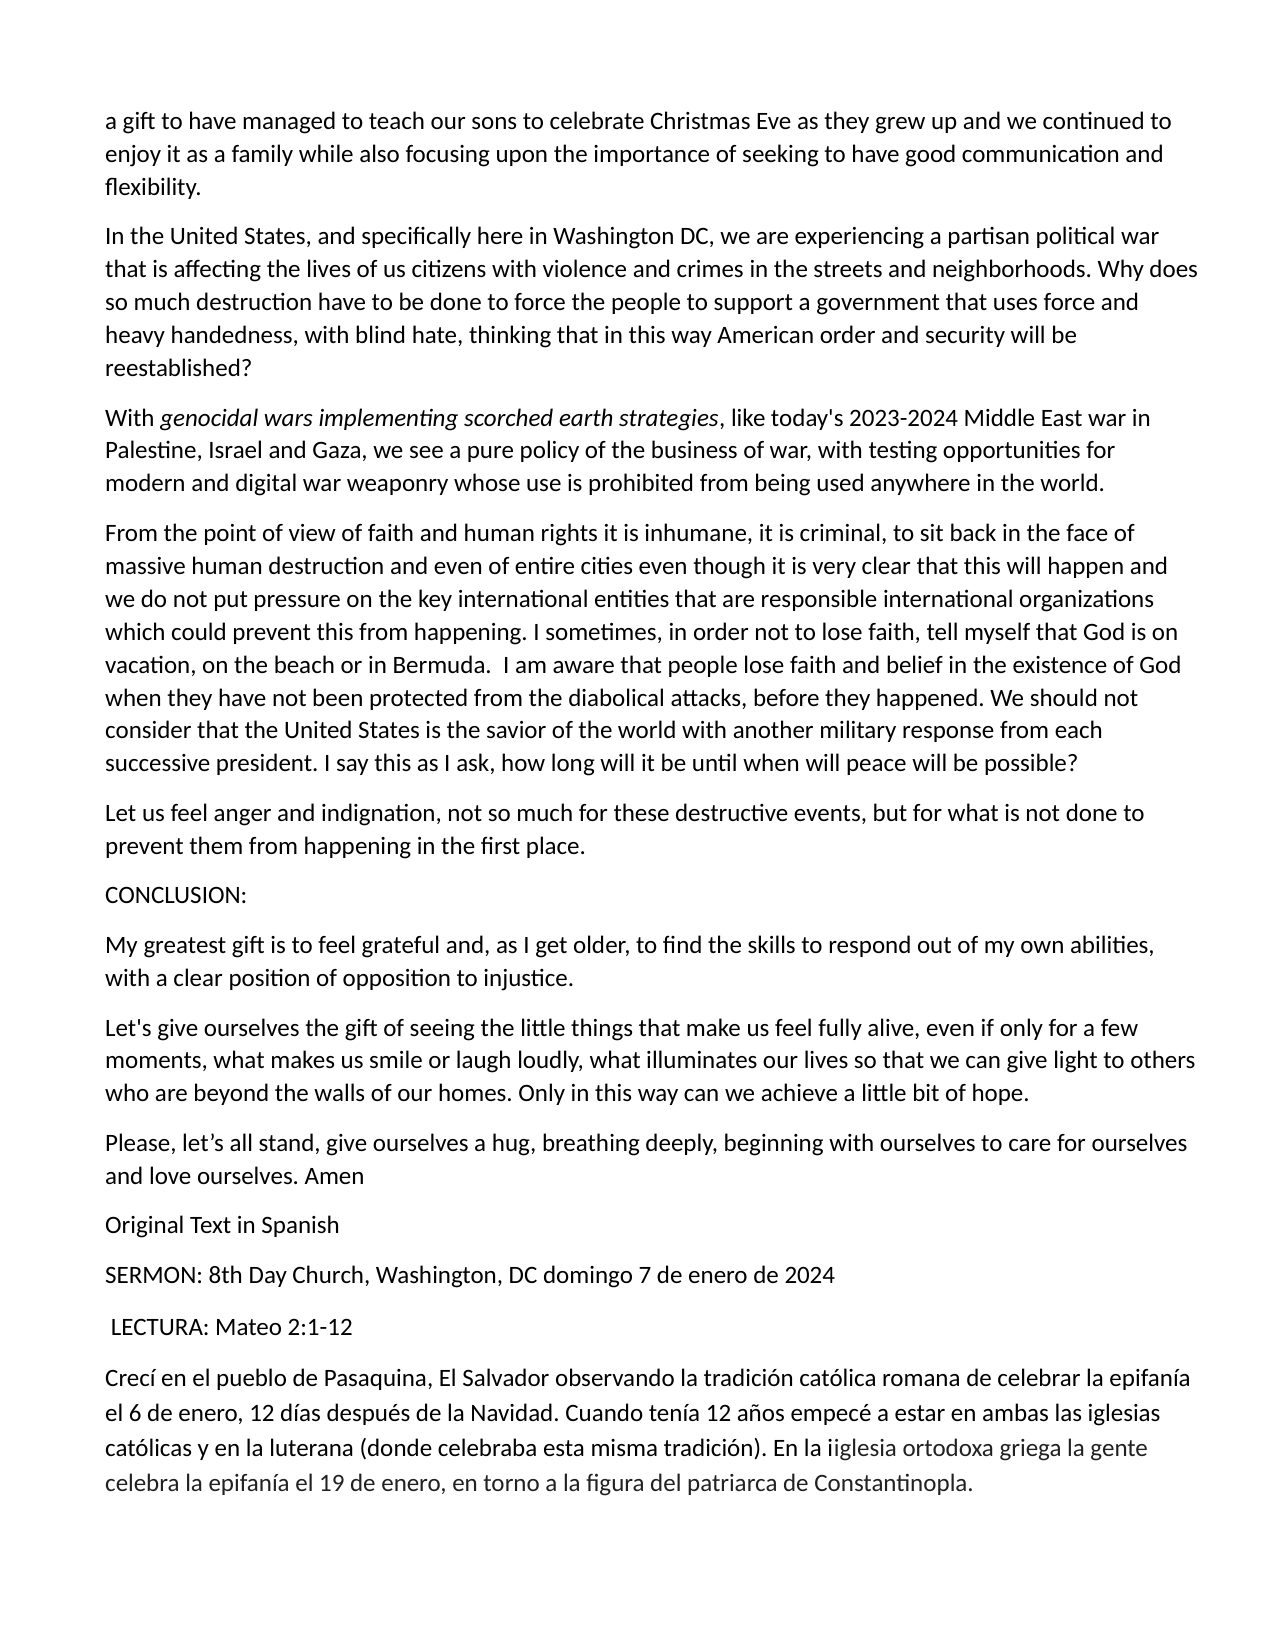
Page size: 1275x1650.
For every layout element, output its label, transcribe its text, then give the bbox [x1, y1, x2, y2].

text My greatest gift is to feel grateful and, as I get older, to find the skills to respond out of my own abilities, with a clear position of opposition to injustice. [105, 929, 1200, 993]
text Crecí en el pueblo de Pasaquina, El Salvador observando la tradición católica romana de celebrar la epifanía el 6 de enero, 12 días después de la Navidad. Cuando tenía 12 años empecé a estar en ambas las iglesias católicas y en la luterana (donde celebraba esta misma tradición). En la iiglesia ortodoxa griega la gente celebra la epifanía el 19 de enero, en torno a la figura del patriarca de Constantinopla. [105, 1362, 1200, 1498]
text Original Text in Spanish [105, 1209, 1200, 1240]
text From the point of view of faith and human rights it is inhumane, it is criminal, to sit back in the face of massive human destruction and even of entire cities even though it is very clear that this will happen and we do not put pressure on the key international entities that are responsible international organizations which could prevent this from happening. I sometimes, in order not to lose faith, tell myself that God is on vacation, on the beach or in Bermuda. I am aware that people lose faith and belief in the existence of God when they have not been protected from the diabolical attacks, before they happened. We should not consider that the United States is the savior of the world with another military response from each successive president. I say this as I ask, how long will it be until when will peace will be possible? [105, 517, 1200, 778]
text CONCLUSION: [105, 879, 1200, 910]
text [105, 105, 1200, 201]
text LECTURA: Mateo 2:1-12 [105, 1311, 1200, 1341]
text With genocidal wars implementing scorched earth strategies, like today's 2023-2024 Middle East war in Palestine, Israel and Gaza, we see a pure policy of the business of war, with testing opportunities for modern and digital war weaponry whose use is prohibited from being used anywhere in the world. [105, 402, 1200, 498]
text In the United States, and specifically here in Washington DC, we are experiencing a partisan political war that is affecting the lives of us citizens with violence and crimes in the streets and neighborhoods. Why does so much destruction have to be done to force the people to support a government that uses force and heavy handedness, with blind hate, thinking that in this way American order and security will be reestablished? [105, 220, 1200, 383]
text Let us feel anger and indignation, not so much for these destructive events, but for what is not done to prevent them from happening in the first place. [105, 797, 1200, 861]
text SERMON: 8th Day Church, Washington, DC domingo 7 de enero de 2024 [105, 1259, 1200, 1290]
text Let's give ourselves the gift of seeing the little things that make us feel fully alive, even if only for a few moments, what makes us smile or laugh loudly, what illuminates our lives so that we can give light to others who are beyond the walls of our homes. Only in this way can we achieve a little bit of hope. [105, 1012, 1200, 1108]
text Please, let’s all stand, give ourselves a hug, breathing deeply, beginning with ourselves to care for ourselves and love ourselves. Amen [105, 1127, 1200, 1191]
